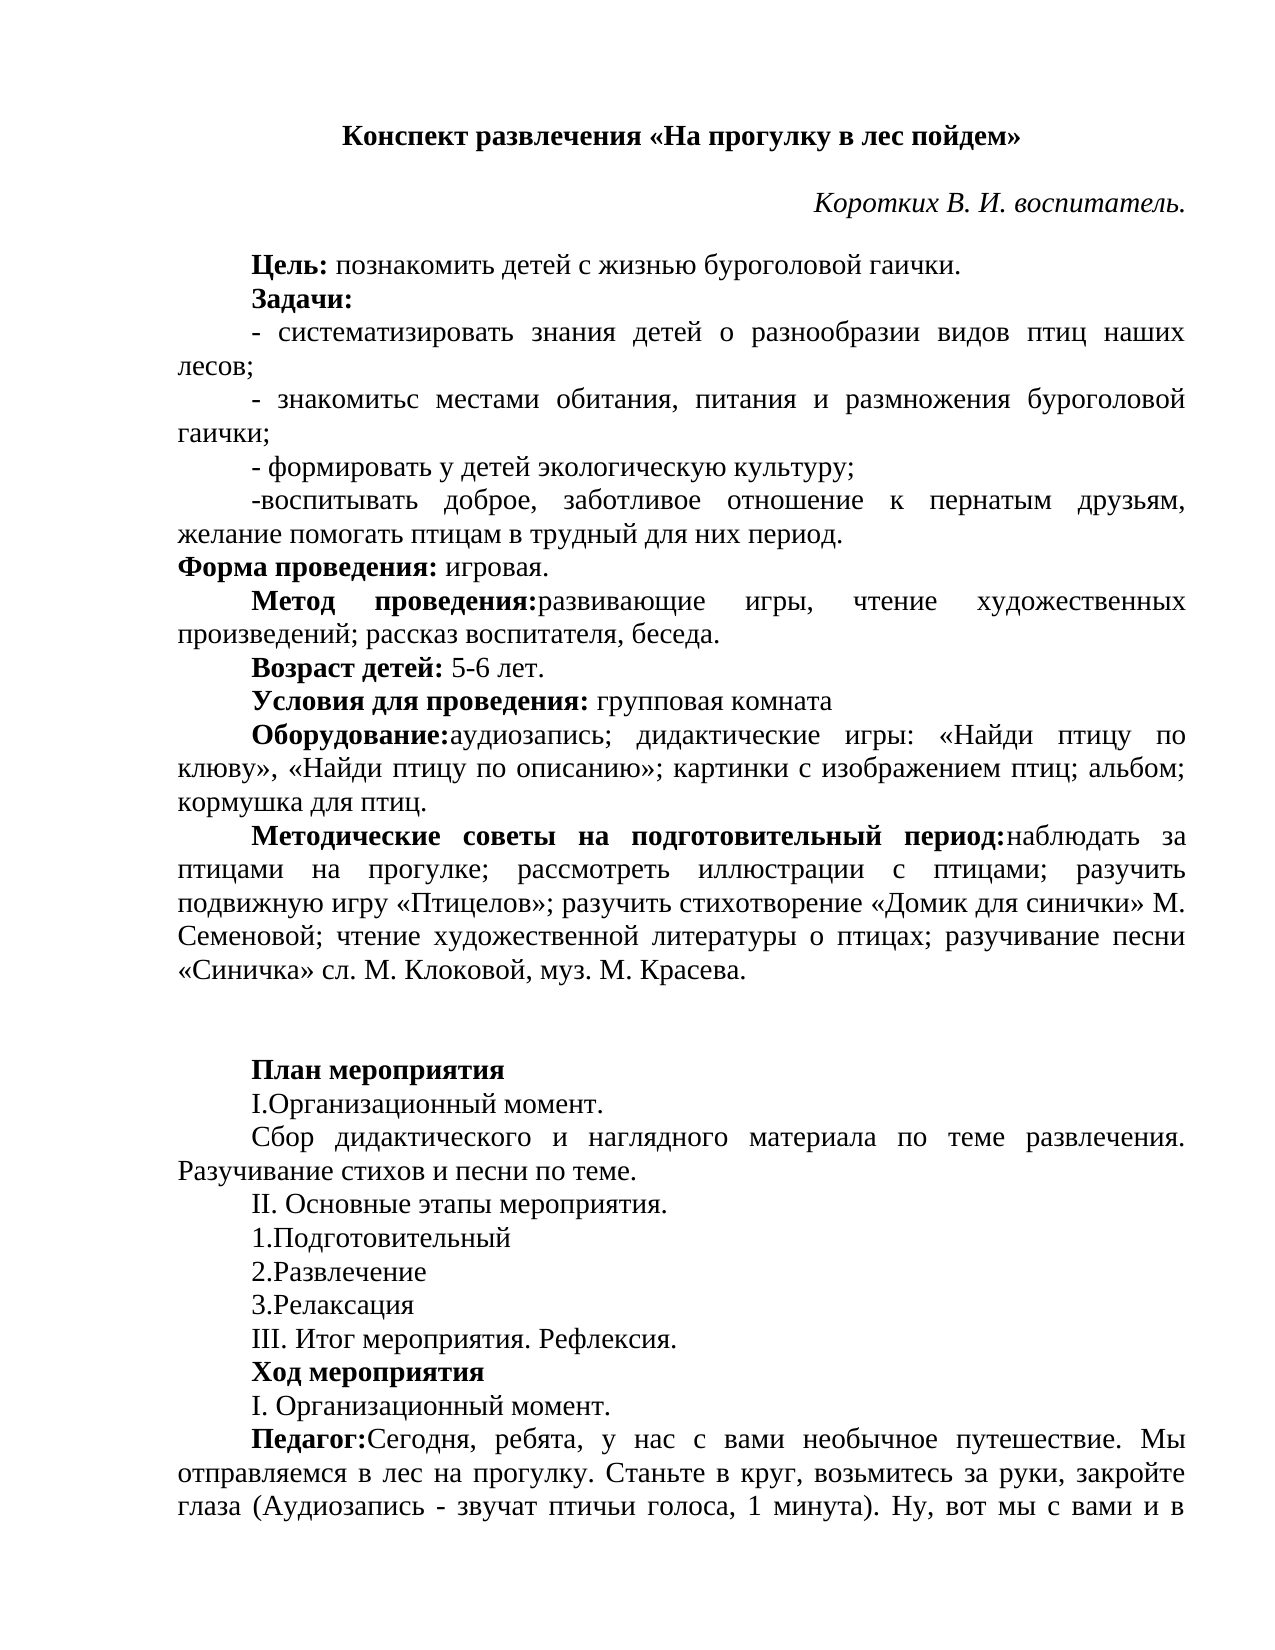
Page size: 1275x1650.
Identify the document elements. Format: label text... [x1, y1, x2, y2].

text I.Организационный момент. [177, 1086, 1186, 1119]
text Условия для проведения: групповая комната [177, 683, 1186, 717]
text I. Организационный момент. [177, 1388, 1186, 1421]
text III. Итог мероприятия. Рефлексия. [177, 1321, 1186, 1354]
text План мероприятия [177, 1052, 1186, 1086]
text Цель: познакомить детей с жизнью буроголовой гаички. [177, 247, 1186, 281]
text Возраст детей: 5-6 лет. [177, 650, 1186, 683]
text Методические советы на подготовительный период:наблюдать за птицами на прогулке; рассмотреть иллюстрации с птицами; разучить подвижную игру «Птицелов»; разучить стихотворение «Домик для синички» М. Семеновой; чтение художественной литературы о птицах; разучивание песни «Синичка» сл. М. Клоковой, муз. М. Красева. [177, 818, 1186, 985]
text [177, 1421, 1186, 1522]
text - систематизировать знания детей о разнообразии видов птиц наших лесов; [177, 314, 1186, 382]
text Метод проведения:развивающие игры, чтение художественных произведений; рассказ воспитателя, беседа. [177, 583, 1186, 650]
text Оборудование:аудиозапись; дидактические игры: «Найди птицу по клюву», «Найди птицу по описанию»; картинки с изображением птиц; альбом; кормушка для птиц. [177, 717, 1186, 818]
text Ход мероприятия [177, 1354, 1186, 1388]
text Конспект развлечения «На прогулку в лес пойдем» [177, 118, 1186, 152]
text 2.Развлечение [177, 1254, 1186, 1287]
text -воспитывать доброе, заботливое отношение к пернатым друзьям, желание помогать птицам в трудный для них период. Форма проведения: игровая. [177, 482, 1186, 583]
text 1.Подготовительный [177, 1220, 1186, 1254]
text - формировать у детей экологическую культуру; [177, 449, 1186, 482]
text II. Основные этапы мероприятия. [177, 1187, 1186, 1220]
text 3.Релаксация [177, 1287, 1186, 1321]
text - знакомитьс местами обитания, питания и размножения буроголовой гаички; [177, 382, 1186, 449]
text Коротких В. И. воспитатель. [177, 185, 1186, 219]
text Сбор дидактического и наглядного материала по теме развлечения. Разучивание стихов и песни по теме. [177, 1119, 1186, 1187]
text Задачи: [177, 281, 1186, 314]
